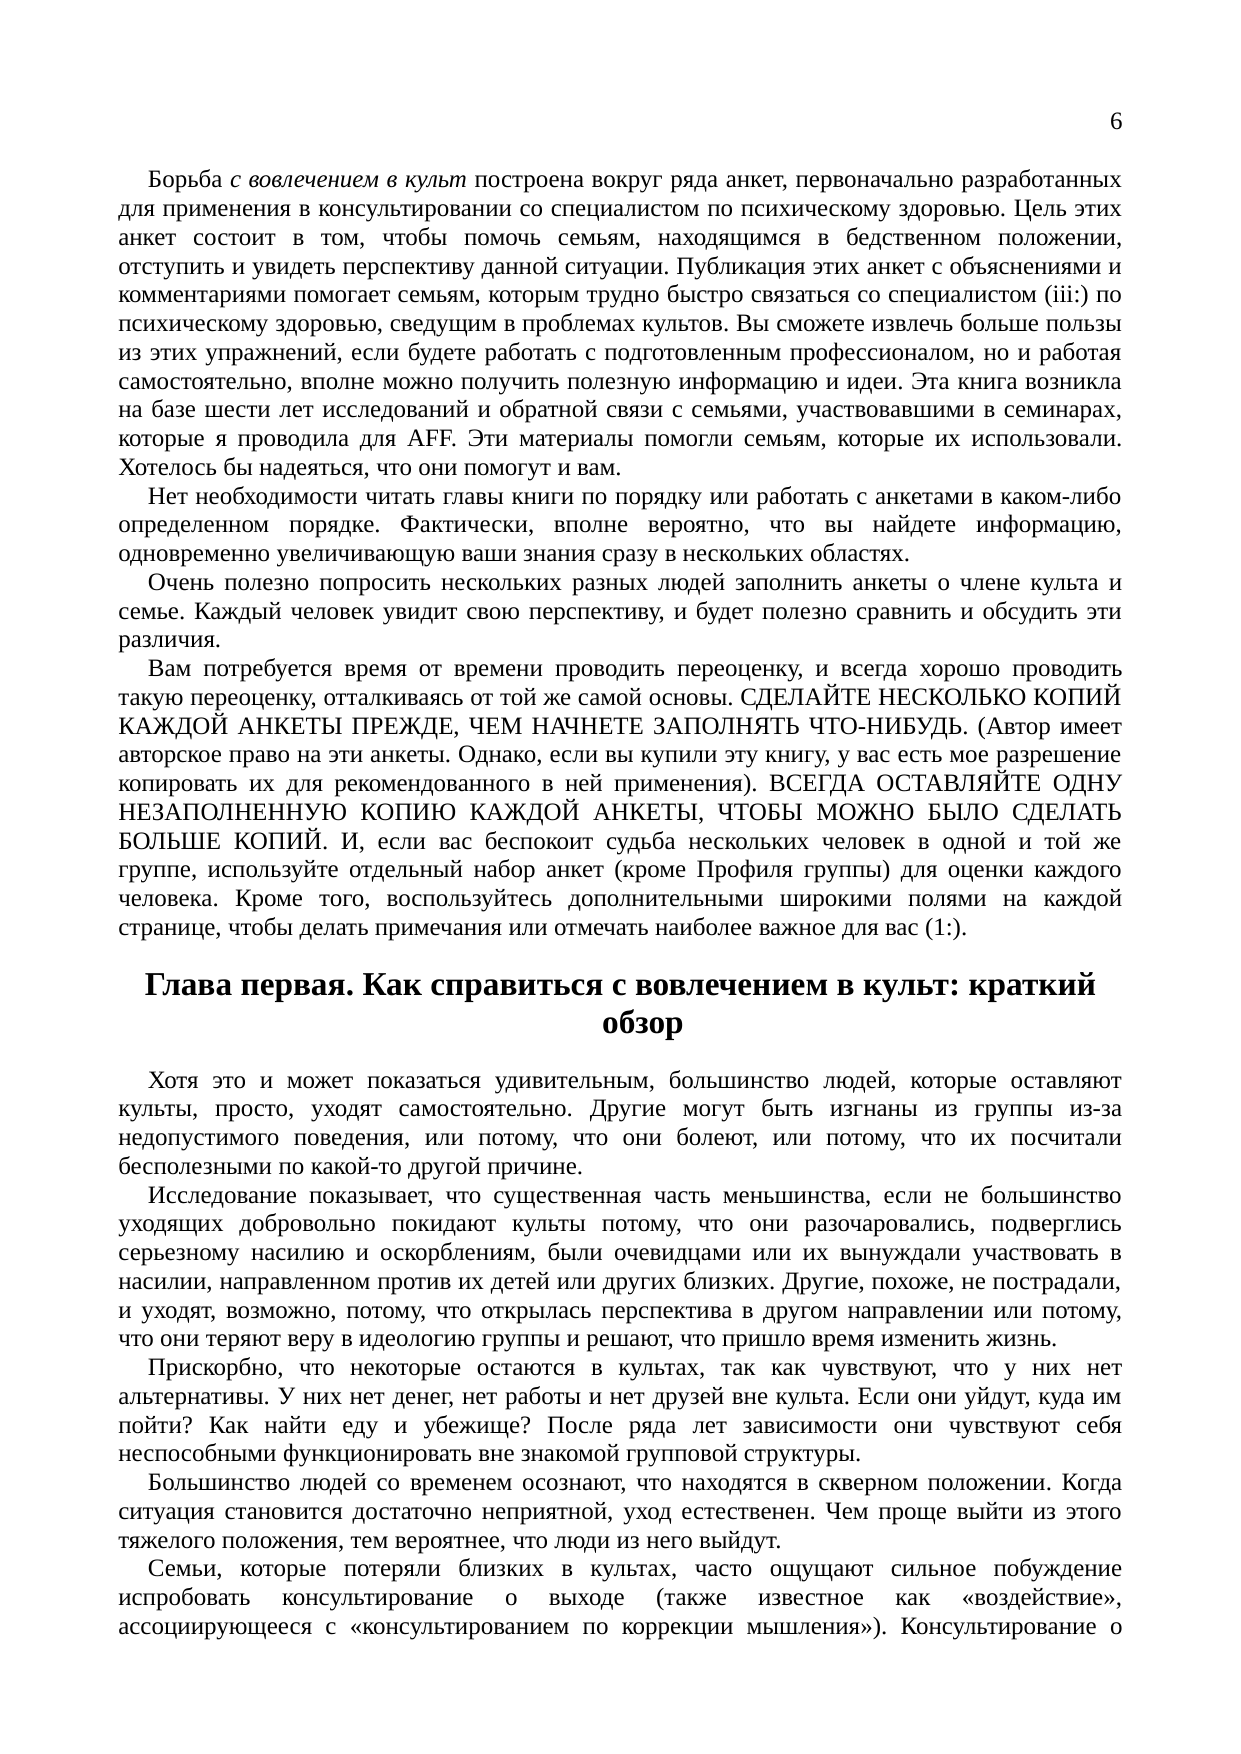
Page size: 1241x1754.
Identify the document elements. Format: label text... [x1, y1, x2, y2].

text Прискорбно, что некоторые остаются в культах, так как чувствуют, что у них нет альтернативы. У них нет денег, нет работы и нет друзей вне культа. Если они уйдут, куда им пойти? Как найти еду и убежище? После ряда лет зависимости они чувствуют себя неспособными функционировать вне знакомой групповой структуры. [118, 1352, 1122, 1467]
text Большинство людей со временем осознают, что находятся в скверном положении. Когда ситуация становится достаточно неприятной, уход естественен. Чем проще выйти из этого тяжелого положения, тем вероятнее, что люди из него выйдут. [118, 1467, 1122, 1553]
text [118, 1553, 1122, 1640]
text Вам потребуется время от времени проводить переоценку, и всегда хорошо проводить такую переоценку, отталкиваясь от той же самой основы. СДЕЛАЙТЕ НЕСКОЛЬКО КОПИЙ КАЖДОЙ АНКЕТЫ ПРЕЖДЕ, ЧЕМ НАЧНЕТЕ ЗАПОЛНЯТЬ ЧТО-НИБУДЬ. (Автор имеет авторское право на эти анкеты. Однако, если вы купили эту книгу, у вас есть мое разрешение копировать их для рекомендованного в ней применения). ВСЕГДА ОСТАВЛЯЙТЕ ОДНУ НЕЗАПОЛНЕННУЮ КОПИЮ КАЖДОЙ АНКЕТЫ, ЧТОБЫ МОЖНО БЫЛО СДЕЛАТЬ БОЛЬШЕ КОПИЙ. И, если вас беспокоит судьба нескольких человек в одной и той же группе, используйте отдельный набор анкет (кроме Профиля группы) для оценки каждого человека. Кроме того, воспользуйтесь дополнительными широкими полями на каждой странице, чтобы делать примечания или отмечать наиболее важное для вас (1:). [118, 653, 1122, 941]
text Хотя это и может показаться удивительным, большинство людей, которые оставляют культы, просто, уходят самостоятельно. Другие могут быть изгнаны из группы из-за недопустимого поведения, или потому, что они болеют, или потому, что их посчитали бесполезными по какой-то другой причине. [118, 1065, 1122, 1180]
text Нет необходимости читать главы книги по порядку или работать с анкетами в каком-либо определенном порядке. Фактически, вполне вероятно, что вы найдете информацию, одновременно увеличивающую ваши знания сразу в нескольких областях. [118, 481, 1122, 567]
subtitle Глава первая. Как справиться с вовлечением в культ: краткий обзор [118, 964, 1122, 1041]
text Борьба с вовлечением в культ построена вокруг ряда анкет, первоначально разработанных для применения в консультировании со специалистом по психическому здоровью. Цель этих анкет состоит в том, чтобы помочь семьям, находящимся в бедственном положении, отступить и увидеть перспективу данной ситуации. Публикация этих анкет с объяснениями и комментариями помогает семьям, которым трудно быстро связаться со специалистом (iii:) по психическому здоровью, сведущим в проблемах культов. Вы сможете извлечь больше пользы из этих упражнений, если будете работать с подготовленным профессионалом, но и работая самостоятельно, вполне можно получить полезную информацию и идеи. Эта книга возникла на базе шести лет исследований и обратной связи с семьями, участвовавшими в семинарах, которые я проводила для АFF. Эти материалы помогли семьям, которые их использовали. Хотелось бы надеяться, что они помогут и вам. [118, 164, 1122, 481]
text Исследование показывает, что существенная часть меньшинства, если не большинство уходящих добровольно покидают культы потому, что они разочаровались, подверглись серьезному насилию и оскорблениям, были очевидцами или их вынуждали участвовать в насилии, направленном против их детей или других близких. Другие, похоже, не пострадали, и уходят, возможно, потому, что открылась перспектива в другом направлении или потому, что они теряют веру в идеологию группы и решают, что пришло время изменить жизнь. [118, 1180, 1122, 1352]
text Очень полезно попросить нескольких разных людей заполнить анкеты о члене культа и семье. Каждый человек увидит свою перспективу, и будет полезно сравнить и обсудить эти различия. [118, 567, 1122, 653]
